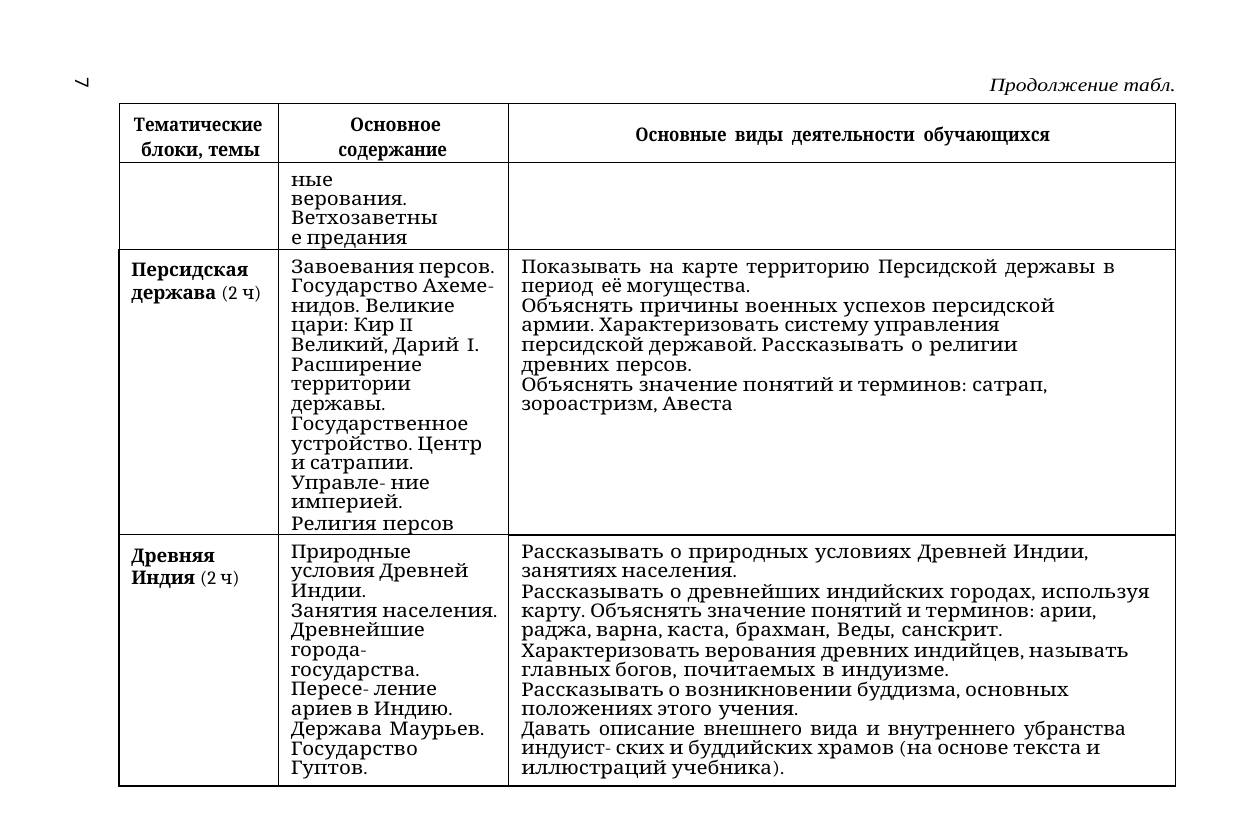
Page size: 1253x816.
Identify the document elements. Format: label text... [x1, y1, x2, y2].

table_cell Показывать на карте территорию Персидской державы в период её могущества. Объяснять причины военных успехов персидской армии. Характеризовать систему управления персидской державой. Рассказывать о религии древних персов. Объяснять значение понятий и терминов: сатрап, зороастризм, Авеста [509, 250, 1175, 534]
table_header Основное содержание [279, 104, 508, 162]
table_header Тематические блоки, темы [120, 104, 278, 162]
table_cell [279, 535, 508, 785]
table_header Основные виды деятельности обучающихся [509, 104, 1175, 162]
table_cell [509, 163, 1175, 249]
table_cell Завоевания персов. Государство Ахеме- нидов. Великие цари: Кир II Великий, Дарий I. Расширение территории державы. Государственное устройство. Центр и сатрапии. Управле- ние империей. Религия персов [279, 250, 508, 534]
table_cell [120, 163, 278, 249]
table_cell Древняя Индия (2 ч) [120, 535, 278, 785]
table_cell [509, 536, 1175, 785]
table_cell ные верования. Ветхозаветные предания [279, 163, 508, 249]
table_cell Персидская держава (2 ч) [120, 250, 278, 534]
text Продолжение табл. [106, 74, 1176, 95]
